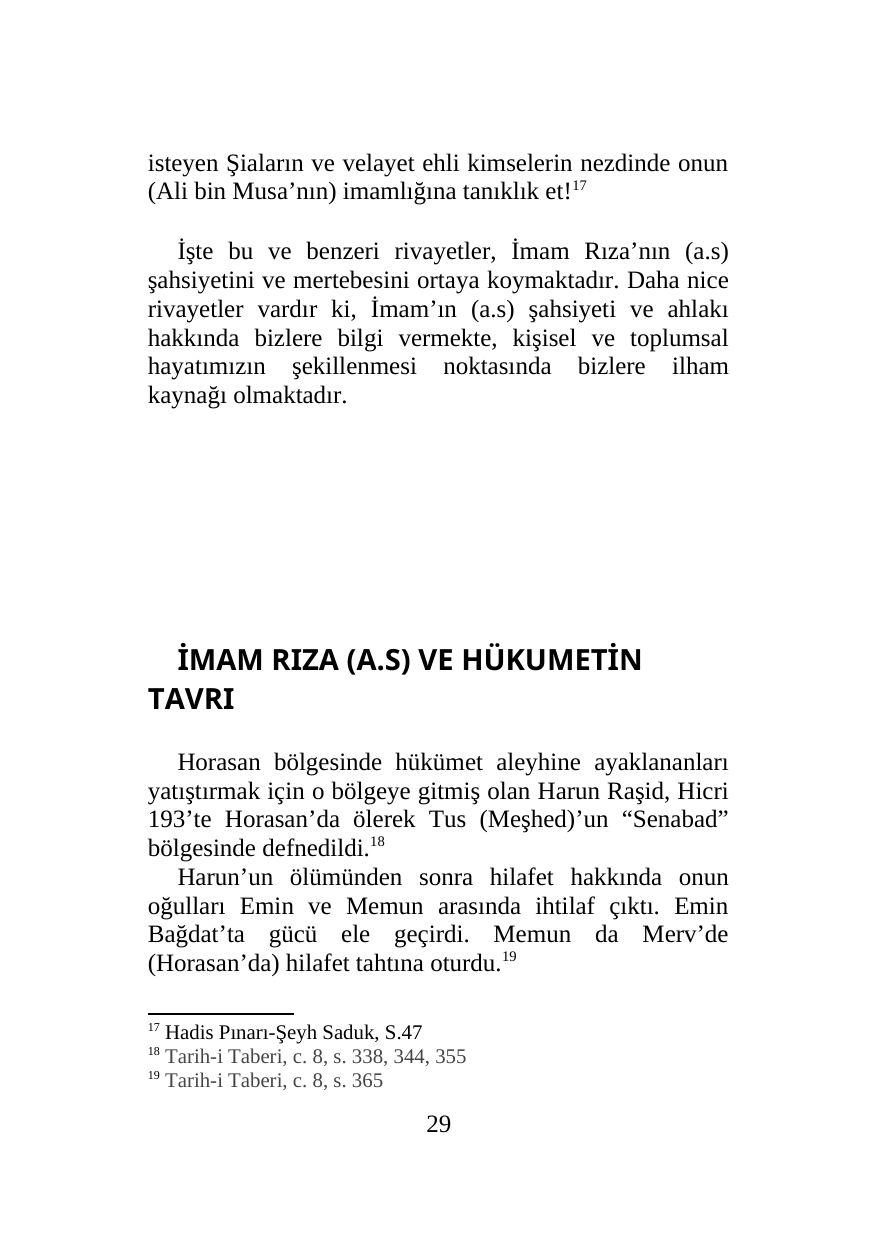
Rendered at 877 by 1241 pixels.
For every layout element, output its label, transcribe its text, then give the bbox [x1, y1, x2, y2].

text Horasan bölgesinde hükümet aleyhine ayaklananları yatıştırmak için o bölgeye gitmiş olan Harun Raşid, Hicri 193’te Horasan’da ölerek Tus (Meşhed)’un “Senabad” bölgesinde defnedildi. [148, 747, 729, 862]
text Harun’un ölümünden sonra hilafet hakkında onun oğulları Emin ve Memun arasında ihtilaf çıktı. Emin Bağdat’ta gücü ele geçirdi. Memun da Merv’de (Horasan’da) hilafet tahtına oturdu. [148, 862, 729, 977]
text İşte bu ve benzeri rivayetler, İmam Rıza’nın (a.s) şahsiyetini ve mertebesini ortaya koymaktadır. Daha nice rivayetler vardır ki, İmam’ın (a.s) şahsiyeti ve ahlakı hakkında bizlere bilgi vermekte, kişisel ve toplumsal hayatımızın şekillenmesi noktasında bizlere ilham kaynağı olmaktadır. [148, 236, 729, 409]
subtitle İMAM RIZA (A.S) VE HÜKUMETİN TAVRI [148, 639, 729, 718]
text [148, 148, 729, 205]
